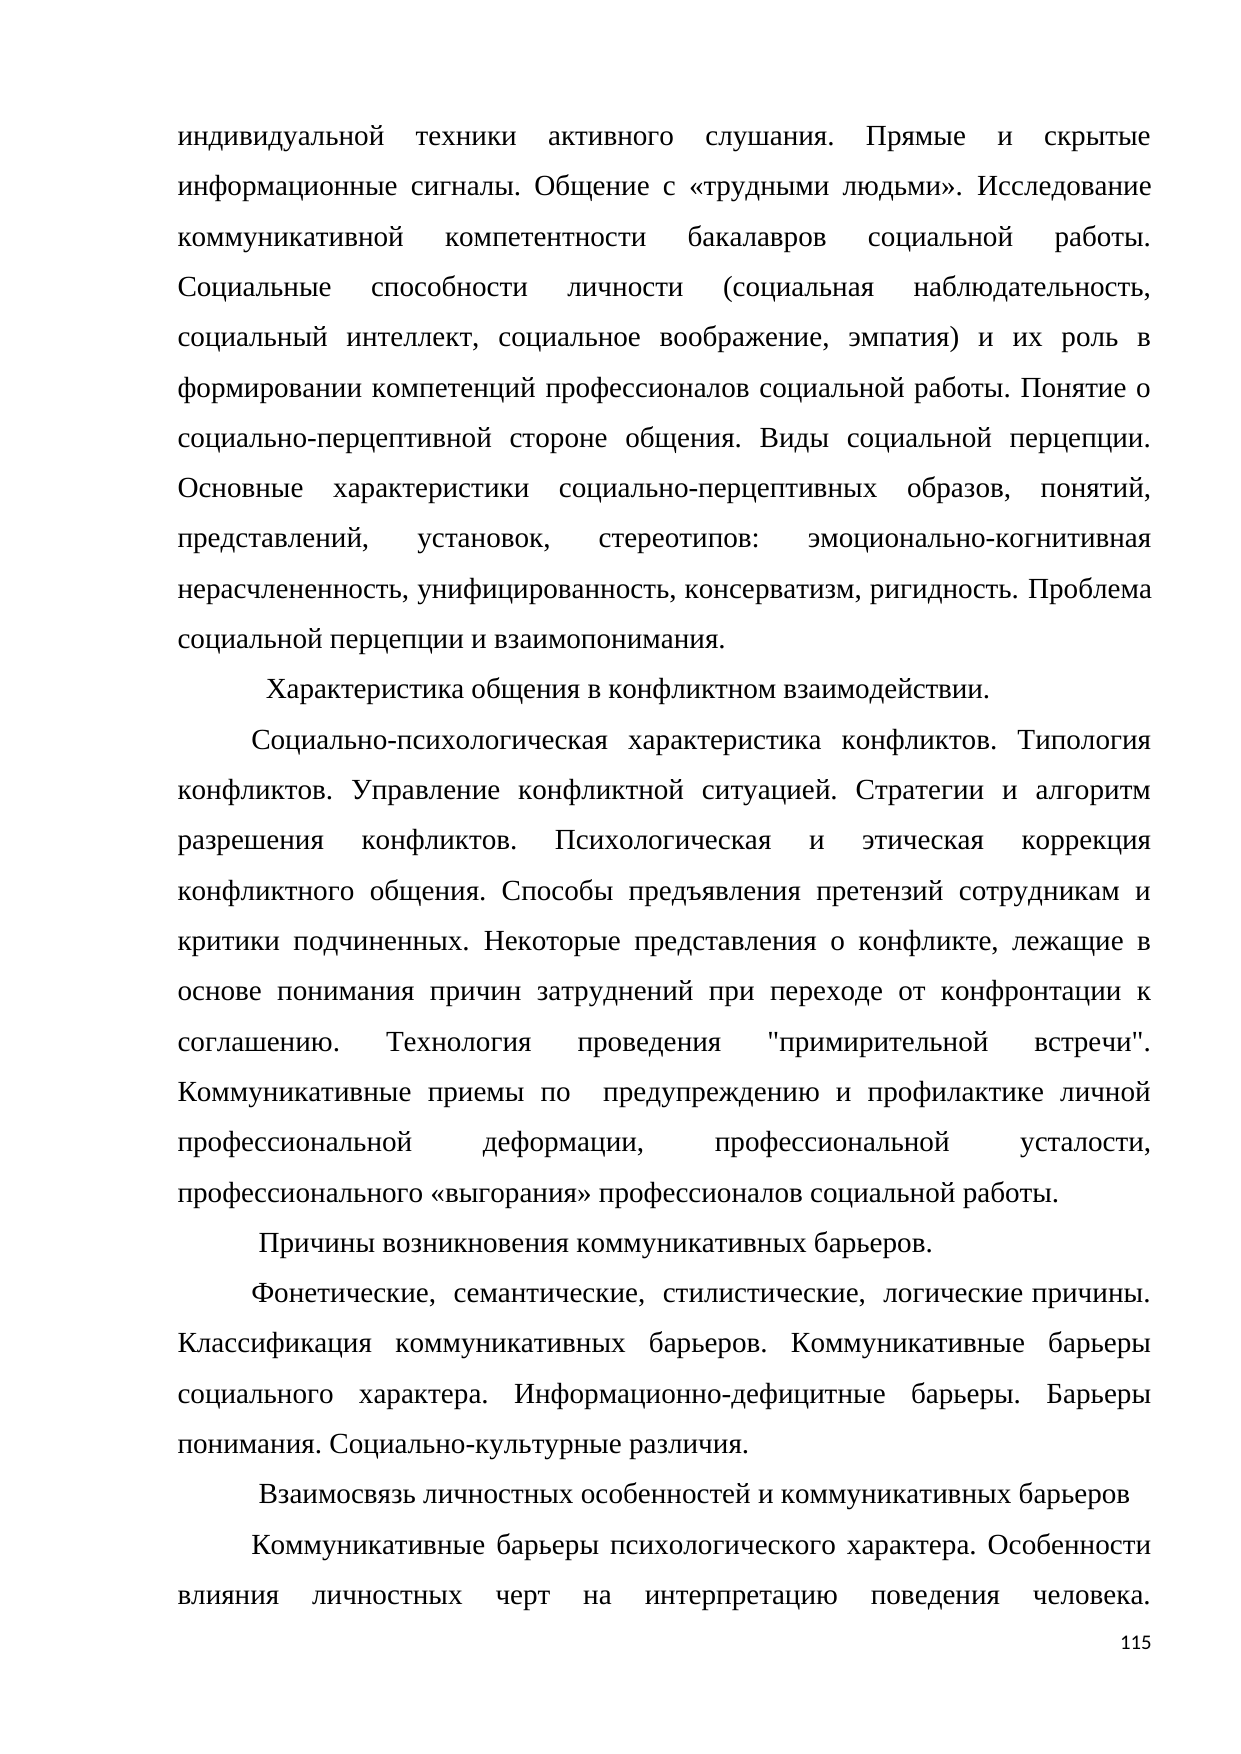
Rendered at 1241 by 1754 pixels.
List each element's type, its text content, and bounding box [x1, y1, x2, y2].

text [177, 118, 1152, 655]
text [177, 1527, 1152, 1611]
text Фонетические, семантические, стилистические, логические причины. Классификация коммуникативных барьеров. Коммуникативные барьеры социального характера. Информационно-дефицитные барьеры. Барьеры понимания. Социально-культурные различия. [177, 1275, 1152, 1460]
text Причины возникновения коммуникативных барьеров. [177, 1225, 1152, 1258]
text Взаимосвязь личностных особенностей и коммуникативных барьеров [177, 1477, 1152, 1510]
text Характеристика общения в конфликтном взаимодействии. [177, 672, 1152, 705]
text Социально-психологическая характеристика конфликтов. Типология конфликтов. Управление конфликтной ситуацией. Стратегии и алгоритм разрешения конфликтов. Психологическая и этическая коррекция конфликтного общения. Способы предъявления претензий сотрудникам и критики подчиненных. Некоторые представления о конфликте, лежащие в основе понимания причин затруднений при переходе от конфронтации к соглашению. Технология проведения "примирительной встречи". Коммуникативные приемы по предупреждению и профилактике личной профессиональной деформации, профессиональной усталости, профессионального «выгорания» профессионалов социальной работы. [177, 722, 1152, 1208]
